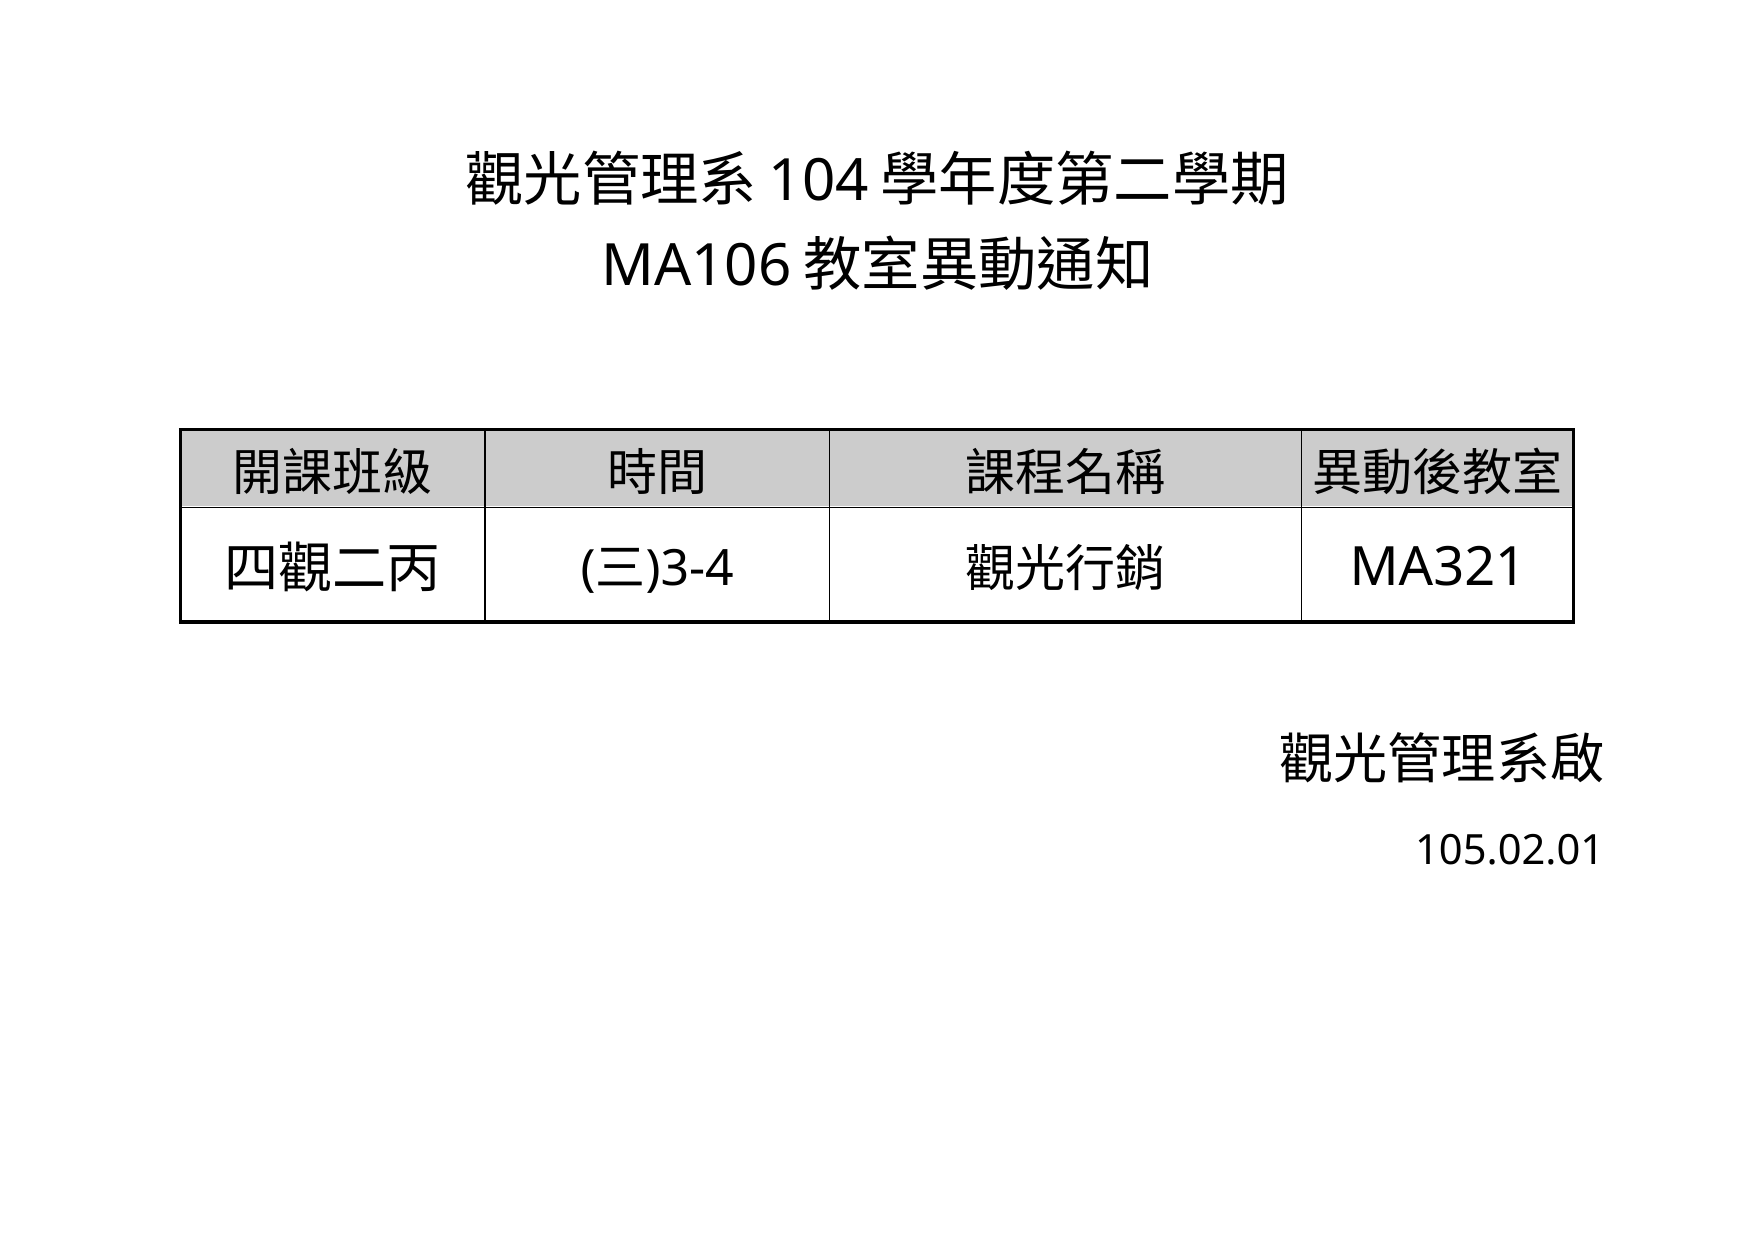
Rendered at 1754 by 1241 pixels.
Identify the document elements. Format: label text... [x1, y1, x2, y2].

table_cell 觀光行銷 [830, 508, 1301, 620]
table_cell 四觀二丙 [182, 508, 484, 620]
table_header 開課班級 [182, 431, 484, 506]
table_header 異動後教室 [1302, 431, 1572, 506]
table_cell (三)3-4 [486, 508, 829, 620]
text MA106教室異動通知 [150, 217, 1604, 302]
table_cell MA321 [1302, 508, 1572, 620]
text 105.02.01 [150, 811, 1604, 886]
text 觀光管理系啟 [150, 698, 1604, 811]
table_header 課程名稱 [830, 431, 1301, 506]
table_header 時間 [486, 431, 829, 506]
text 觀光管理系104學年度第二學期 [150, 133, 1604, 217]
